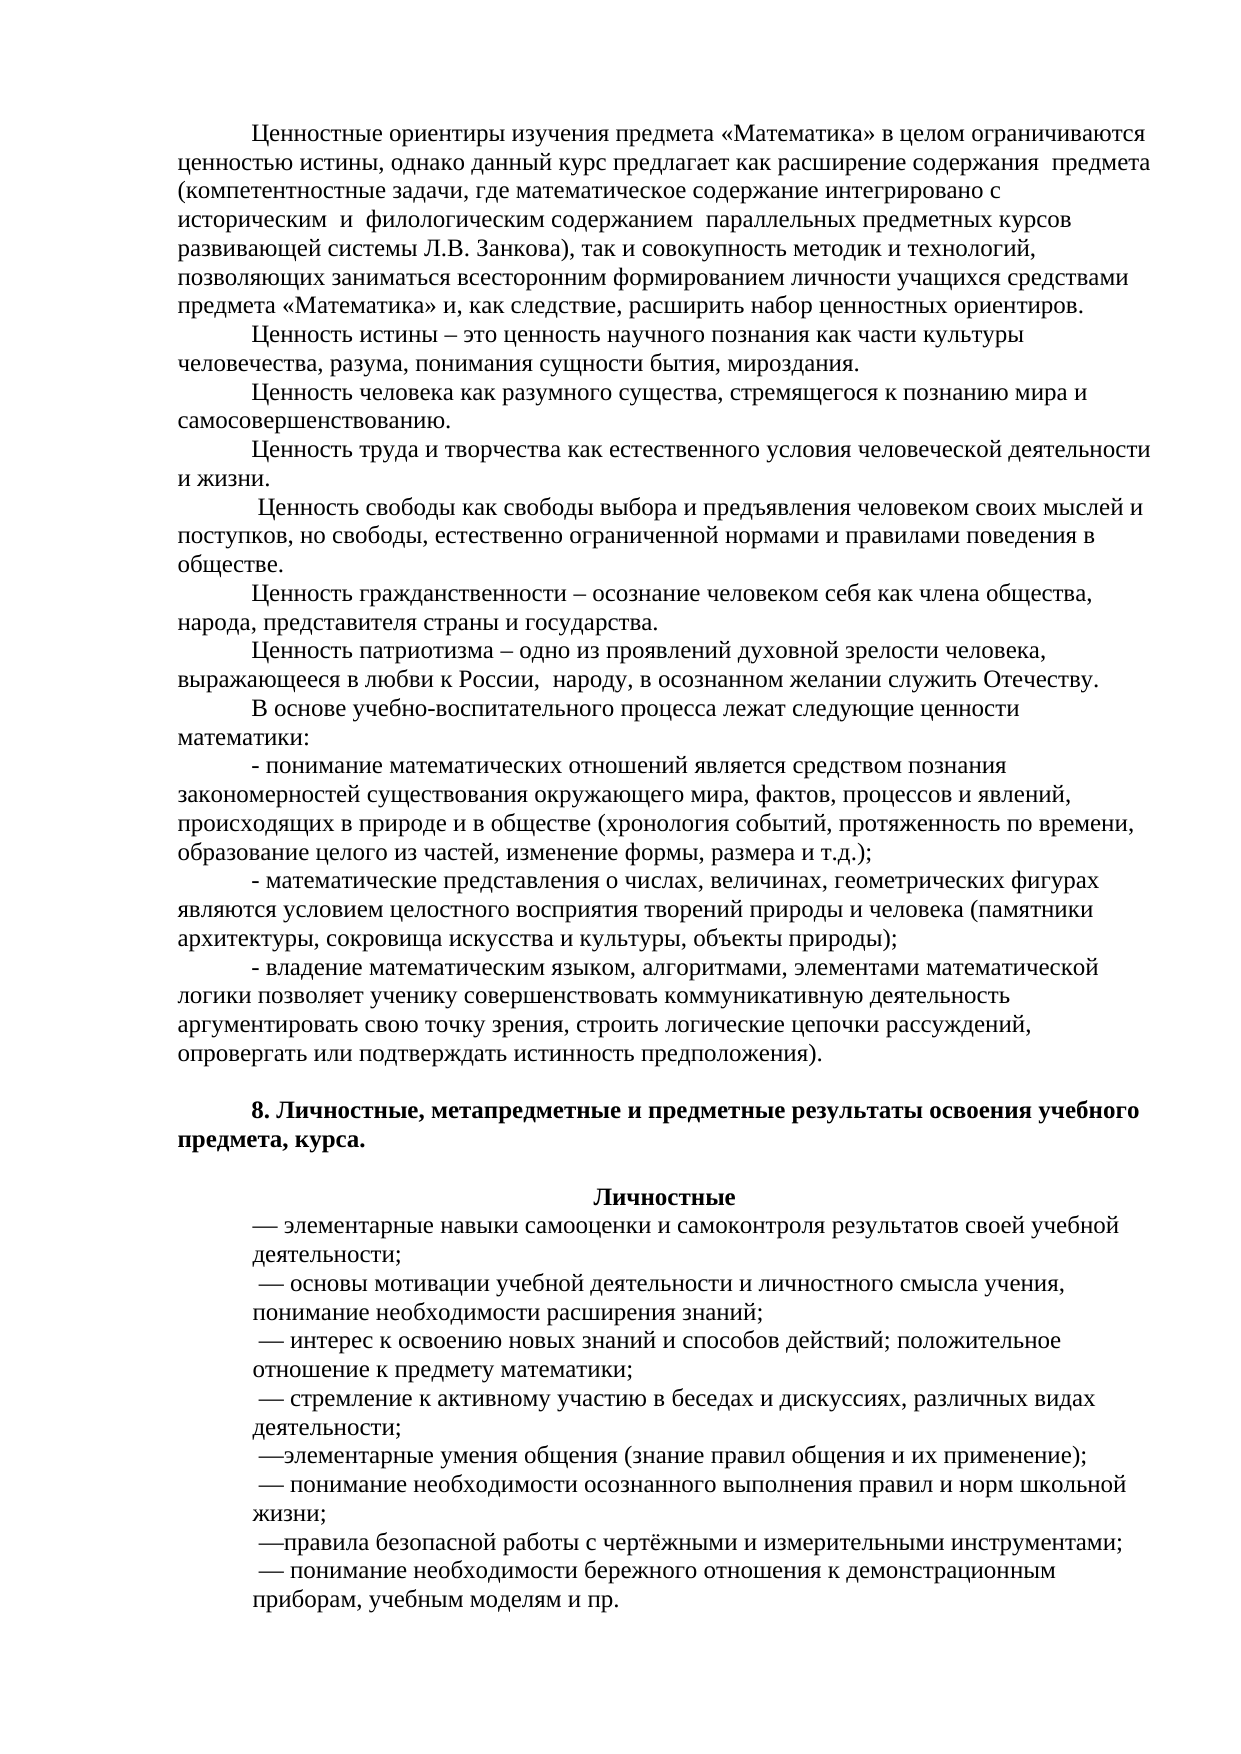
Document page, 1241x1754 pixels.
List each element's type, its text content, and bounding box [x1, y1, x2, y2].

text —правила безопасной работы с чертёжными и измерительными инструментами; [252, 1527, 1152, 1556]
text — понимание необходимости бережного отношения к демонстрационным приборам, учебным моделям и пр. [252, 1556, 1152, 1613]
text — интерес к освоению новых знаний и способов действий; положительное отношение к предмету математики; [252, 1326, 1152, 1383]
text — понимание необходимости осознанного выполнения правил и норм школьной жизни; [252, 1469, 1152, 1527]
text Ценность человека как разумного существа, стремящегося к познанию мира и самосовершенствованию. [177, 377, 1152, 434]
text Ценность свободы как свободы выбора и предъявления человеком своих мыслей и поступков, но свободы, естественно ограниченной нормами и правилами поведения в обществе. [177, 492, 1152, 578]
text - понимание математических отношений является средством познания закономерностей существования окружающего мира, фактов, процессов и явлений, происходящих в природе и в обществе (хронология событий, протяженность по времени, образование целого из частей, изменение формы, размера и т.д.); [177, 751, 1152, 866]
text Ценность труда и творчества как естественного условия человеческой деятельности и жизни. [177, 434, 1152, 492]
text Личностные [177, 1182, 1152, 1211]
text — элементарные навыки самооценки и самоконтроля результатов своей учебной деятельности; [252, 1211, 1152, 1268]
text В основе учебно-воспитательного процесса лежат следующие ценности математики: [177, 693, 1152, 751]
text — стремление к активному участию в беседах и дискуссиях, различных видах деятельности; [252, 1383, 1152, 1441]
text Ценность патриотизма – одно из проявлений духовной зрелости человека, выражающееся в любви к России, народу, в осознанном желании служить Отечеству. [177, 636, 1152, 693]
text 8. Личностные, метапредметные и предметные результаты освоения учебного предмета, курса. [177, 1096, 1152, 1153]
text Ценность истины – это ценность научного познания как части культуры человечества, разума, понимания сущности бытия, мироздания. [177, 319, 1152, 377]
text Ценность гражданственности – осознание человеком себя как члена общества, народа, представителя страны и государства. [177, 578, 1152, 636]
text —элементарные умения общения (знание правил общения и их применение); [252, 1441, 1152, 1469]
text - математические представления о числах, величинах, геометрических фигурах являются условием целостного восприятия творений природы и человека (памятники архитектуры, сокровища искусства и культуры, объекты природы); [177, 866, 1152, 952]
text — основы мотивации учебной деятельности и личностного смысла учения, понимание необходимости расширения знаний; [252, 1268, 1152, 1326]
text - владение математическим языком, алгоритмами, элементами математической логики позволяет ученику совершенствовать коммуникативную деятельность аргументировать свою точку зрения, строить логические цепочки рассуждений, опровергать или подтверждать истинность предположения). [177, 952, 1152, 1067]
text Ценностные ориентиры изучения предмета «Математика» в целом ограничиваются ценностью истины, однако данный курс предлагает как расширение содержания предмета (компетентностные задачи, где математическое содержание интегрировано с историческим и филологическим содержанием параллельных предметных курсов развивающей системы Л.В. Занкова), так и совокупность методик и технологий, позволяющих заниматься всесторонним формированием личности учащихся средствами предмета «Математика» и, как следствие, расширить набор ценностных ориентиров. [177, 118, 1152, 319]
